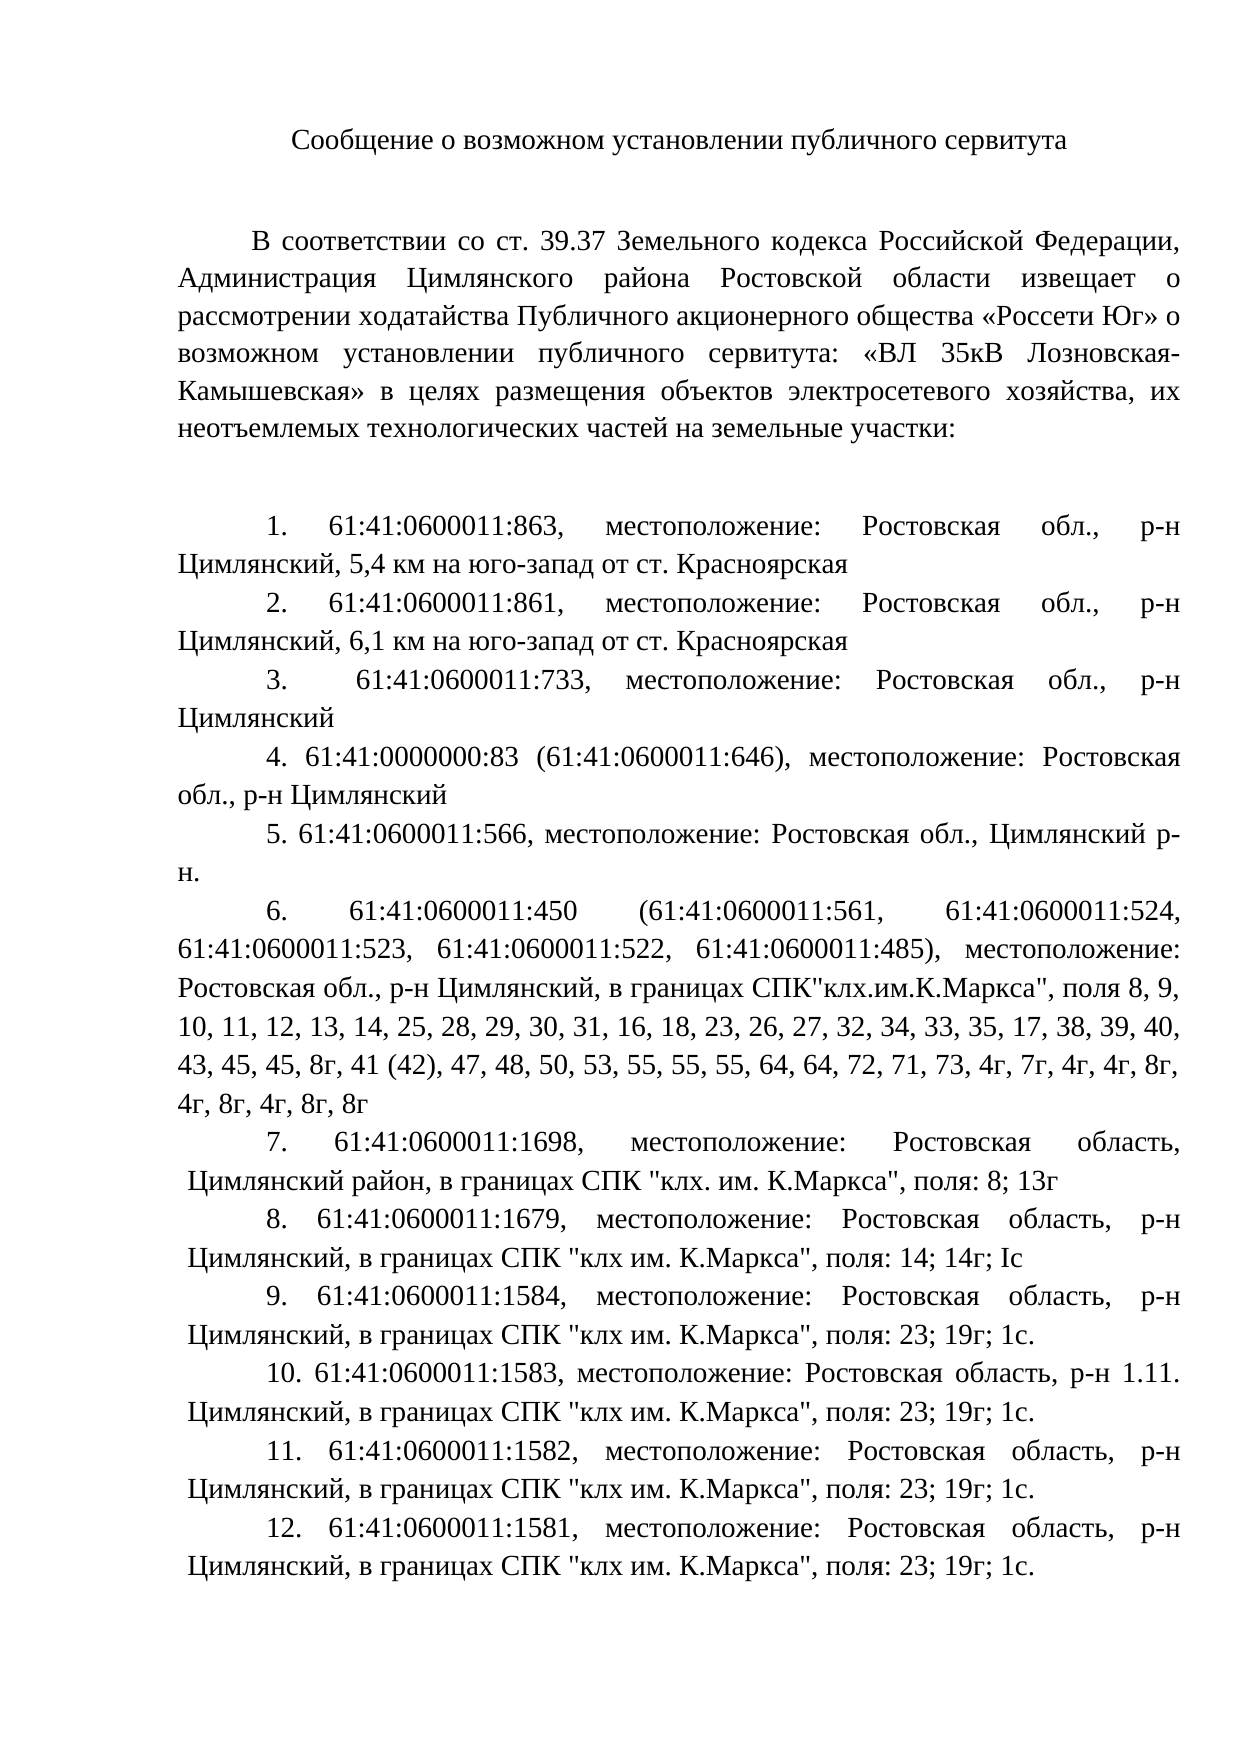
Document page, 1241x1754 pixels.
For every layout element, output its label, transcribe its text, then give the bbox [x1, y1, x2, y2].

text 3. 61:41:0600011:733, местоположение: Ростовская обл., р-н Цимлянский [177, 662, 1181, 734]
text 8. 61:41:0600011:1679, местоположение: Ростовская область, р-н Цимлянский, в границах СПК "клх им. К.Маркса", поля: 14; 14г; Iс [187, 1201, 1181, 1273]
text В соответствии со ст. 39.37 Земельного кодекса Российской Федерации, Администрация Цимлянского района Ростовской области извещает о рассмотрении ходатайства Публичного акционерного общества «Россети Юг» о возможном установлении публичного сервитута: «ВЛ 35кВ Лозновская-Камышевская» в целях размещения объектов электросетевого хозяйства, их неотъемлемых технологических частей на земельные участки: [177, 219, 1181, 444]
text 7. 61:41:0600011:1698, местоположение: Ростовская область, Цимлянский район, в границах СПК "клх. им. К.Маркса", поля: 8; 13г [187, 1124, 1181, 1196]
text 1. 61:41:0600011:863, местоположение: Ростовская обл., р-н Цимлянский, 5,4 км на юго-запад от ст. Красноярская [177, 508, 1181, 580]
text 12. 61:41:0600011:1581, местоположение: Ростовская область, р-н Цимлянский, в границах СПК "клх им. К.Маркса", поля: 23; 19г; 1с. [187, 1510, 1181, 1582]
text 11. 61:41:0600011:1582, местоположение: Ростовская область, р-н Цимлянский, в границах СПК "клх им. К.Маркса", поля: 23; 19г; 1с. [187, 1433, 1181, 1505]
text 2. 61:41:0600011:861, местоположение: Ростовская обл., р-н Цимлянский, 6,1 км на юго-запад от ст. Красноярская [177, 585, 1181, 657]
text 6. 61:41:0600011:450 (61:41:0600011:561, 61:41:0600011:524, 61:41:0600011:523, 61:41:0600011:522, 61:41:0600011:485), местоположение: Ростовская обл., р-н Цимлянский, в границах СПК"клх.им.К.Маркса", поля 8, 9, 10, 11, 12, 13, 14, 25, 28, 29, 30, 31, 16, 18, 23, 26, 27, 32, 34, 33, 35, 17, 38, 39, 40, 43, 45, 45, 8г, 41 (42), 47, 48, 50, 53, 55, 55, 55, 64, 64, 72, 71, 73, 4г, 7г, 4г, 4г, 8г, 4г, 8г, 4г, 8г, 8г [177, 893, 1181, 1119]
text Сообщение о возможном установлении публичного сервитута [177, 118, 1181, 156]
text 5. 61:41:0600011:566, местоположение: Ростовская обл., Цимлянский р-н. [177, 816, 1181, 888]
text 9. 61:41:0600011:1584, местоположение: Ростовская область, р-н Цимлянский, в границах СПК "клх им. К.Маркса", поля: 23; 19г; 1с. [187, 1278, 1181, 1351]
text 4. 61:41:0000000:83 (61:41:0600011:646), местоположение: Ростовская обл., р-н Цимлянский [177, 739, 1181, 811]
text 10. 61:41:0600011:1583, местоположение: Ростовская область, р-н 1.11. Цимлянский, в границах СПК "клх им. К.Маркса", поля: 23; 19г; 1с. [187, 1356, 1181, 1428]
